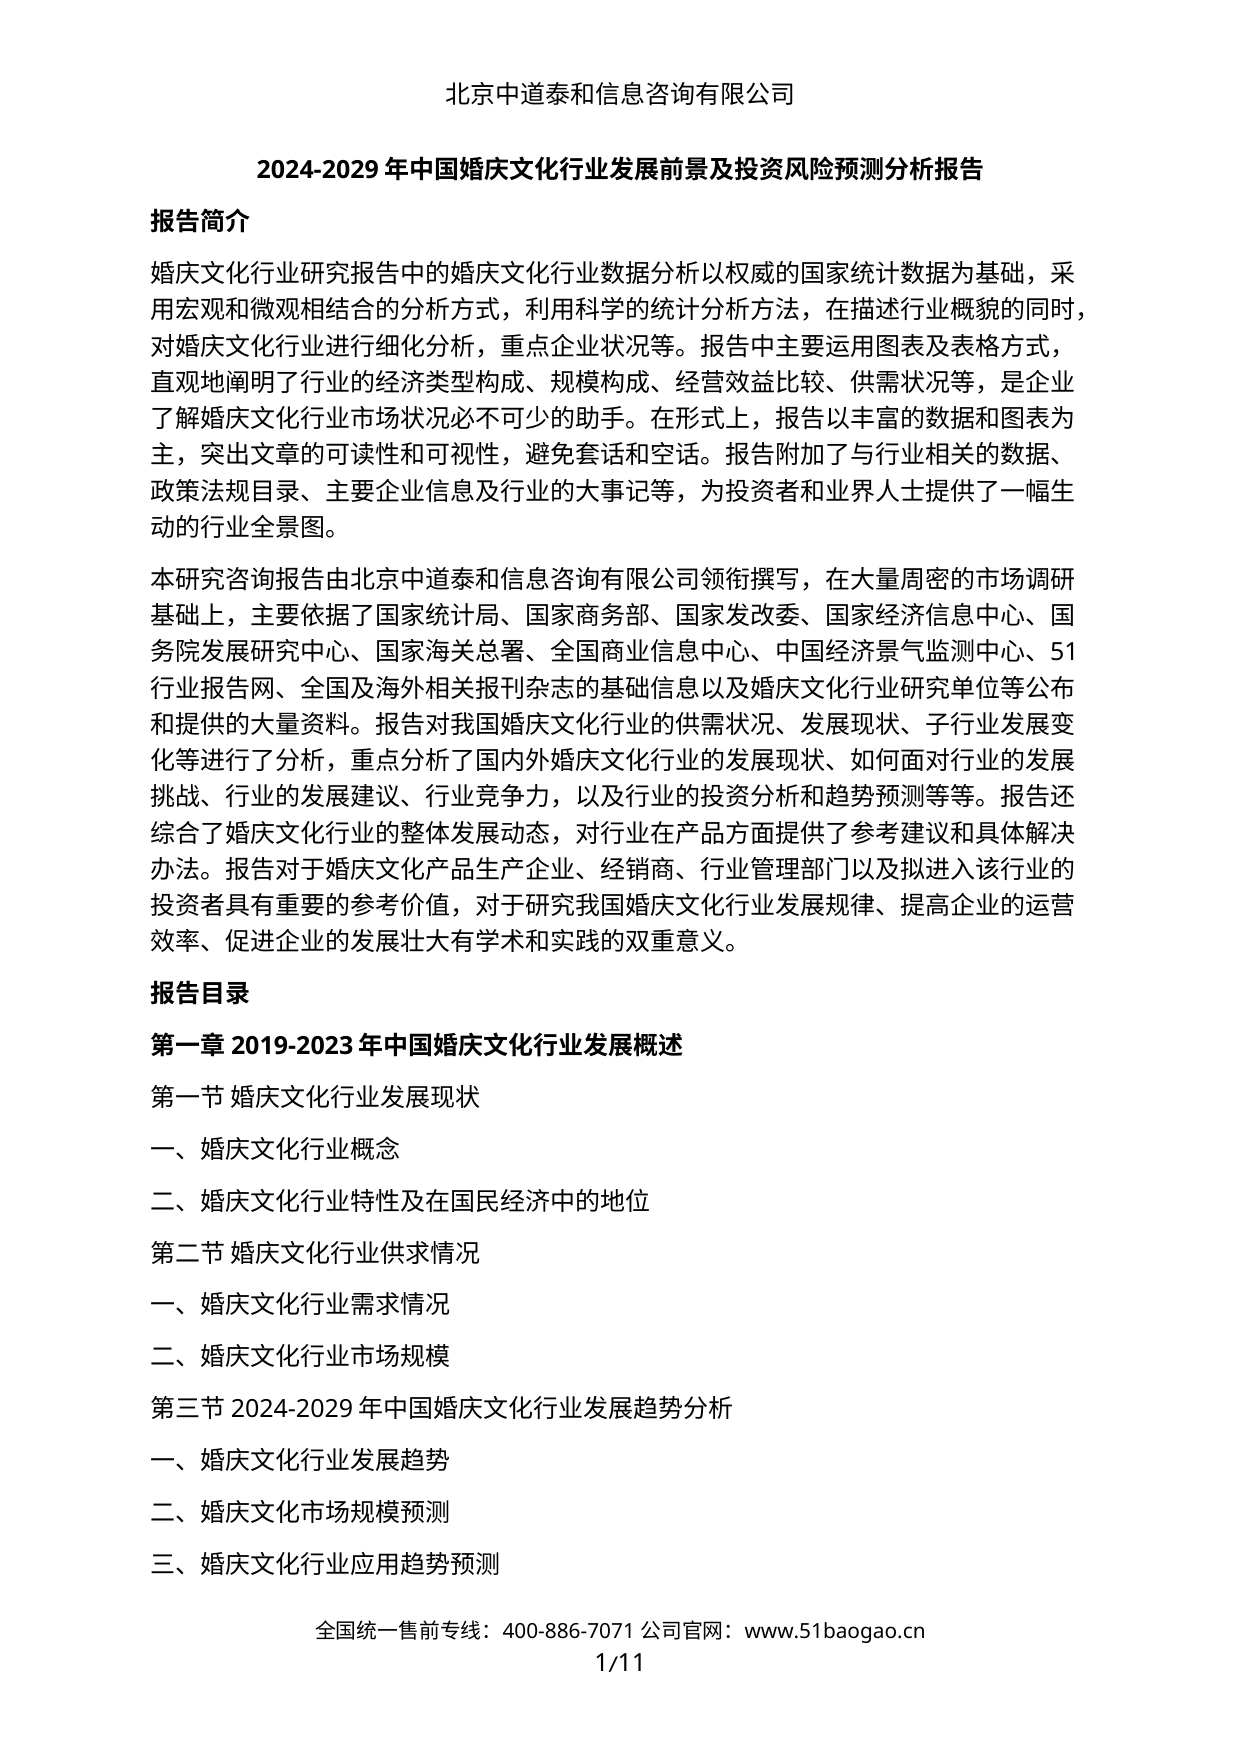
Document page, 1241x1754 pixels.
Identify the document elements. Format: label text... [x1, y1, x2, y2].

text 报告简介 [150, 202, 1090, 238]
text 三、婚庆文化行业应用趋势预测 [150, 1544, 1090, 1581]
text 二、婚庆文化市场规模预测 [150, 1492, 1090, 1529]
text 第二节 婚庆文化行业供求情况 [150, 1233, 1090, 1269]
text 二、婚庆文化行业特性及在国民经济中的地位 [150, 1181, 1090, 1217]
text 第一章 2019-2023年中国婚庆文化行业发展概述 [150, 1026, 1090, 1062]
text 一、婚庆文化行业需求情况 [150, 1285, 1090, 1321]
text 2024-2029年中国婚庆文化行业发展前景及投资风险预测分析报告 [150, 150, 1090, 186]
text 婚庆文化行业研究报告中的婚庆文化行业数据分析以权威的国家统计数据为基础，采用宏观和微观相结合的分析方式，利用科学的统计分析方法，在描述行业概貌的同时，对婚庆文化行业进行细化分析，重点企业状况等。报告中主要运用图表及表格方式，直观地阐明了行业的经济类型构成、规模构成、经营效益比较、供需状况等，是企业了解婚庆文化行业市场状况必不可少的助手。在形式上，报告以丰富的数据和图表为主，突出文章的可读性和可视性，避免套话和空话。报告附加了与行业相关的数据、政策法规目录、主要企业信息及行业的大事记等，为投资者和业界人士提供了一幅生动的行业全景图。 [150, 254, 1090, 544]
text 报告目录 [150, 974, 1090, 1010]
text 一、婚庆文化行业概念 [150, 1129, 1090, 1166]
text 第一节 婚庆文化行业发展现状 [150, 1077, 1090, 1114]
text 二、婚庆文化行业市场规模 [150, 1337, 1090, 1373]
text 第三节 2024-2029年中国婚庆文化行业发展趋势分析 [150, 1389, 1090, 1425]
text 一、婚庆文化行业发展趋势 [150, 1441, 1090, 1477]
text 本研究咨询报告由北京中道泰和信息咨询有限公司领衔撰写，在大量周密的市场调研基础上，主要依据了国家统计局、国家商务部、国家发改委、国家经济信息中心、国务院发展研究中心、国家海关总署、全国商业信息中心、中国经济景气监测中心、51行业报告网、全国及海外相关报刊杂志的基础信息以及婚庆文化行业研究单位等公布和提供的大量资料。报告对我国婚庆文化行业的供需状况、发展现状、子行业发展变化等进行了分析，重点分析了国内外婚庆文化行业的发展现状、如何面对行业的发展挑战、行业的发展建议、行业竞争力，以及行业的投资分析和趋势预测等等。报告还综合了婚庆文化行业的整体发展动态，对行业在产品方面提供了参考建议和具体解决办法。报告对于婚庆文化产品生产企业、经销商、行业管理部门以及拟进入该行业的投资者具有重要的参考价值，对于研究我国婚庆文化行业发展规律、提高企业的运营效率、促进企业的发展壮大有学术和实践的双重意义。 [150, 559, 1090, 958]
